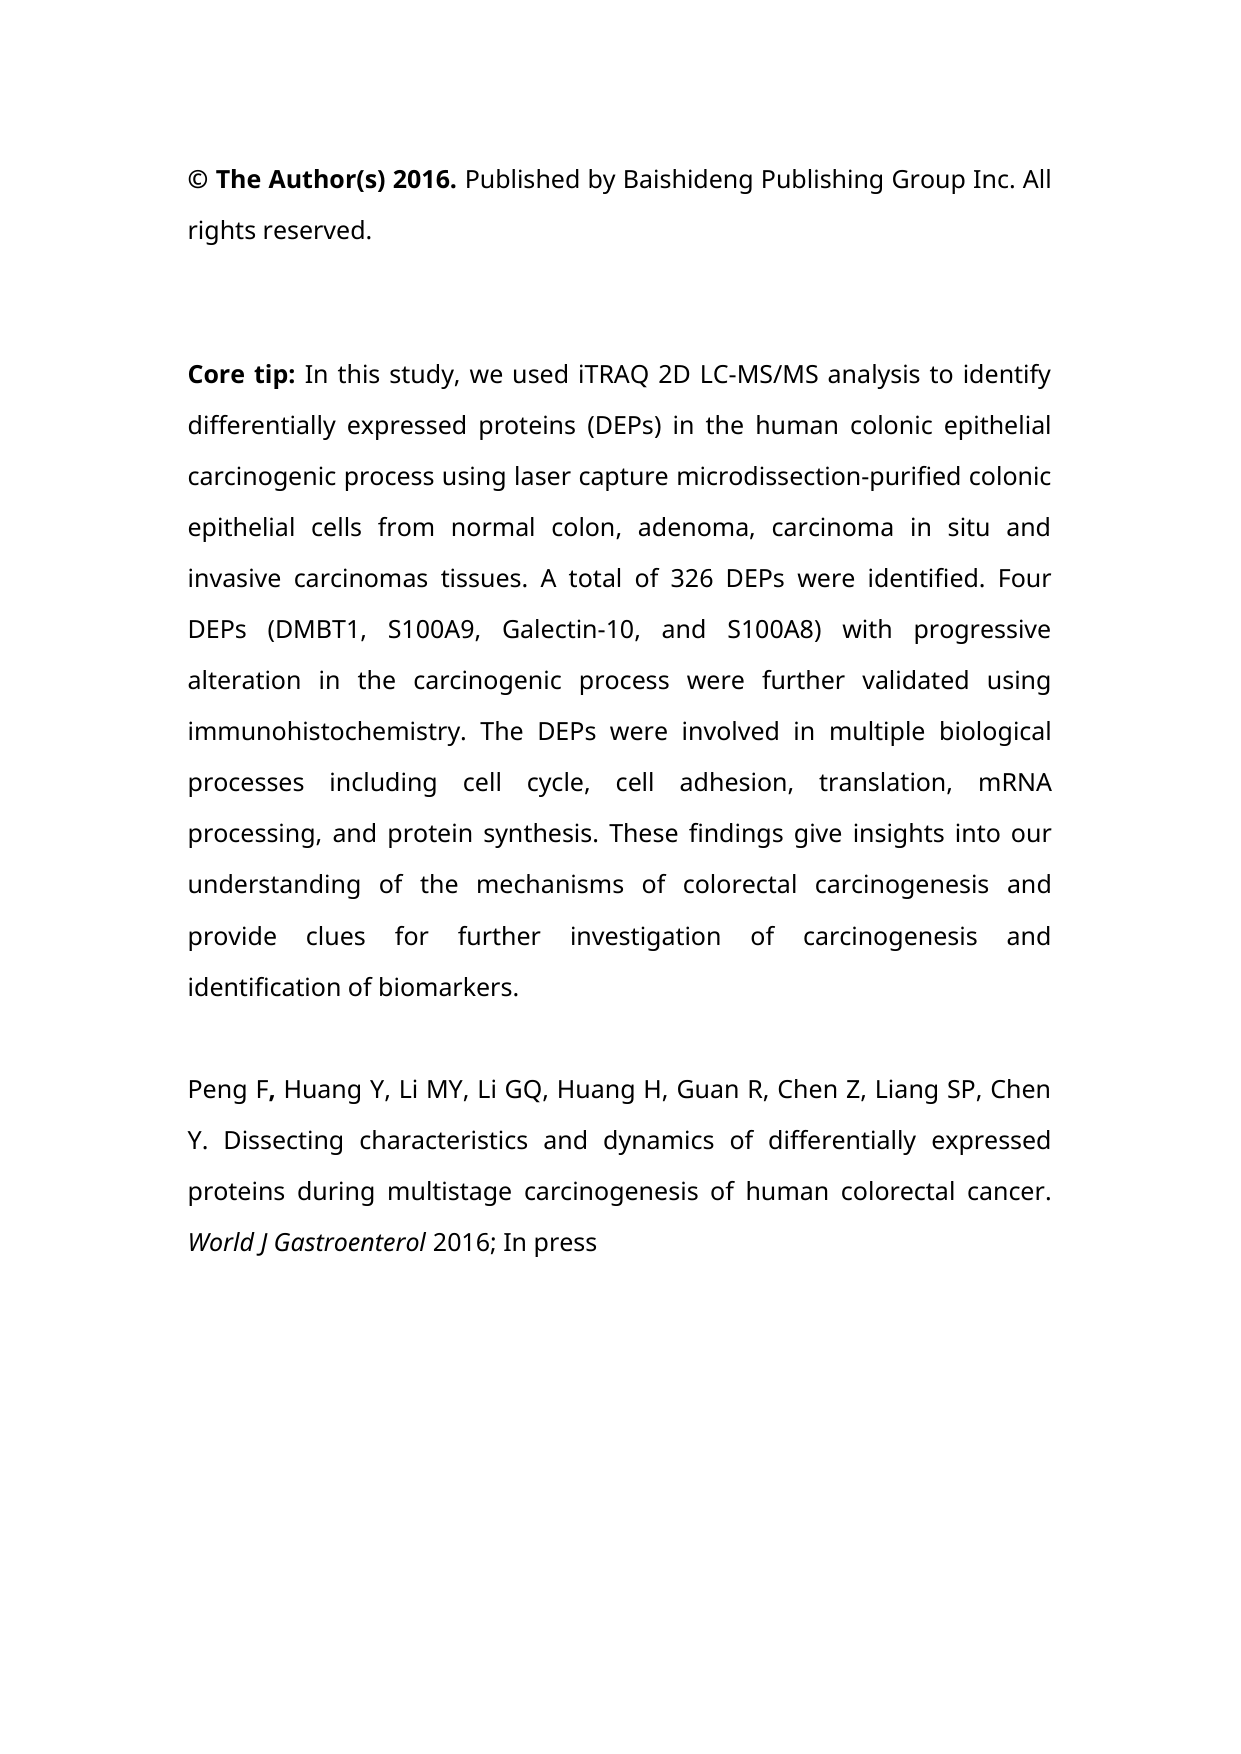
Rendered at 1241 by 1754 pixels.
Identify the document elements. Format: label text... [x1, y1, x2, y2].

text Peng F, Huang Y, Li MY, Li GQ, Huang H, Guan R, Chen Z, Liang SP, Chen Y. Dissecting characteristics and dynamics of differentially expressed proteins during multistage carcinogenesis of human colorectal cancer. World J Gastroenterol 2016; In press [187, 1071, 1053, 1258]
text © The Author(s) 2016. Published by Baishideng Publishing Group Inc. All rights reserved. [187, 162, 1053, 247]
text Core tip: In this study, we used iTRAQ 2D LC-MS/MS analysis to identify differentially expressed proteins (DEPs) in the human colonic epithelial carcinogenic process using laser capture microdissection-purified colonic epithelial cells from normal colon, adenoma, carcinoma in situ and invasive carcinomas tissues. A total of 326 DEPs were identified. Four DEPs (DMBT1, S100A9, Galectin-10, and S100A8) with progressive alteration in the carcinogenic process were further validated using immunohistochemistry. The DEPs were involved in multiple biological processes including cell cycle, cell adhesion, translation, mRNA processing, and protein synthesis. These findings give insights into our understanding of the mechanisms of colorectal carcinogenesis and provide clues for further investigation of carcinogenesis and identification of biomarkers. [187, 357, 1053, 1003]
